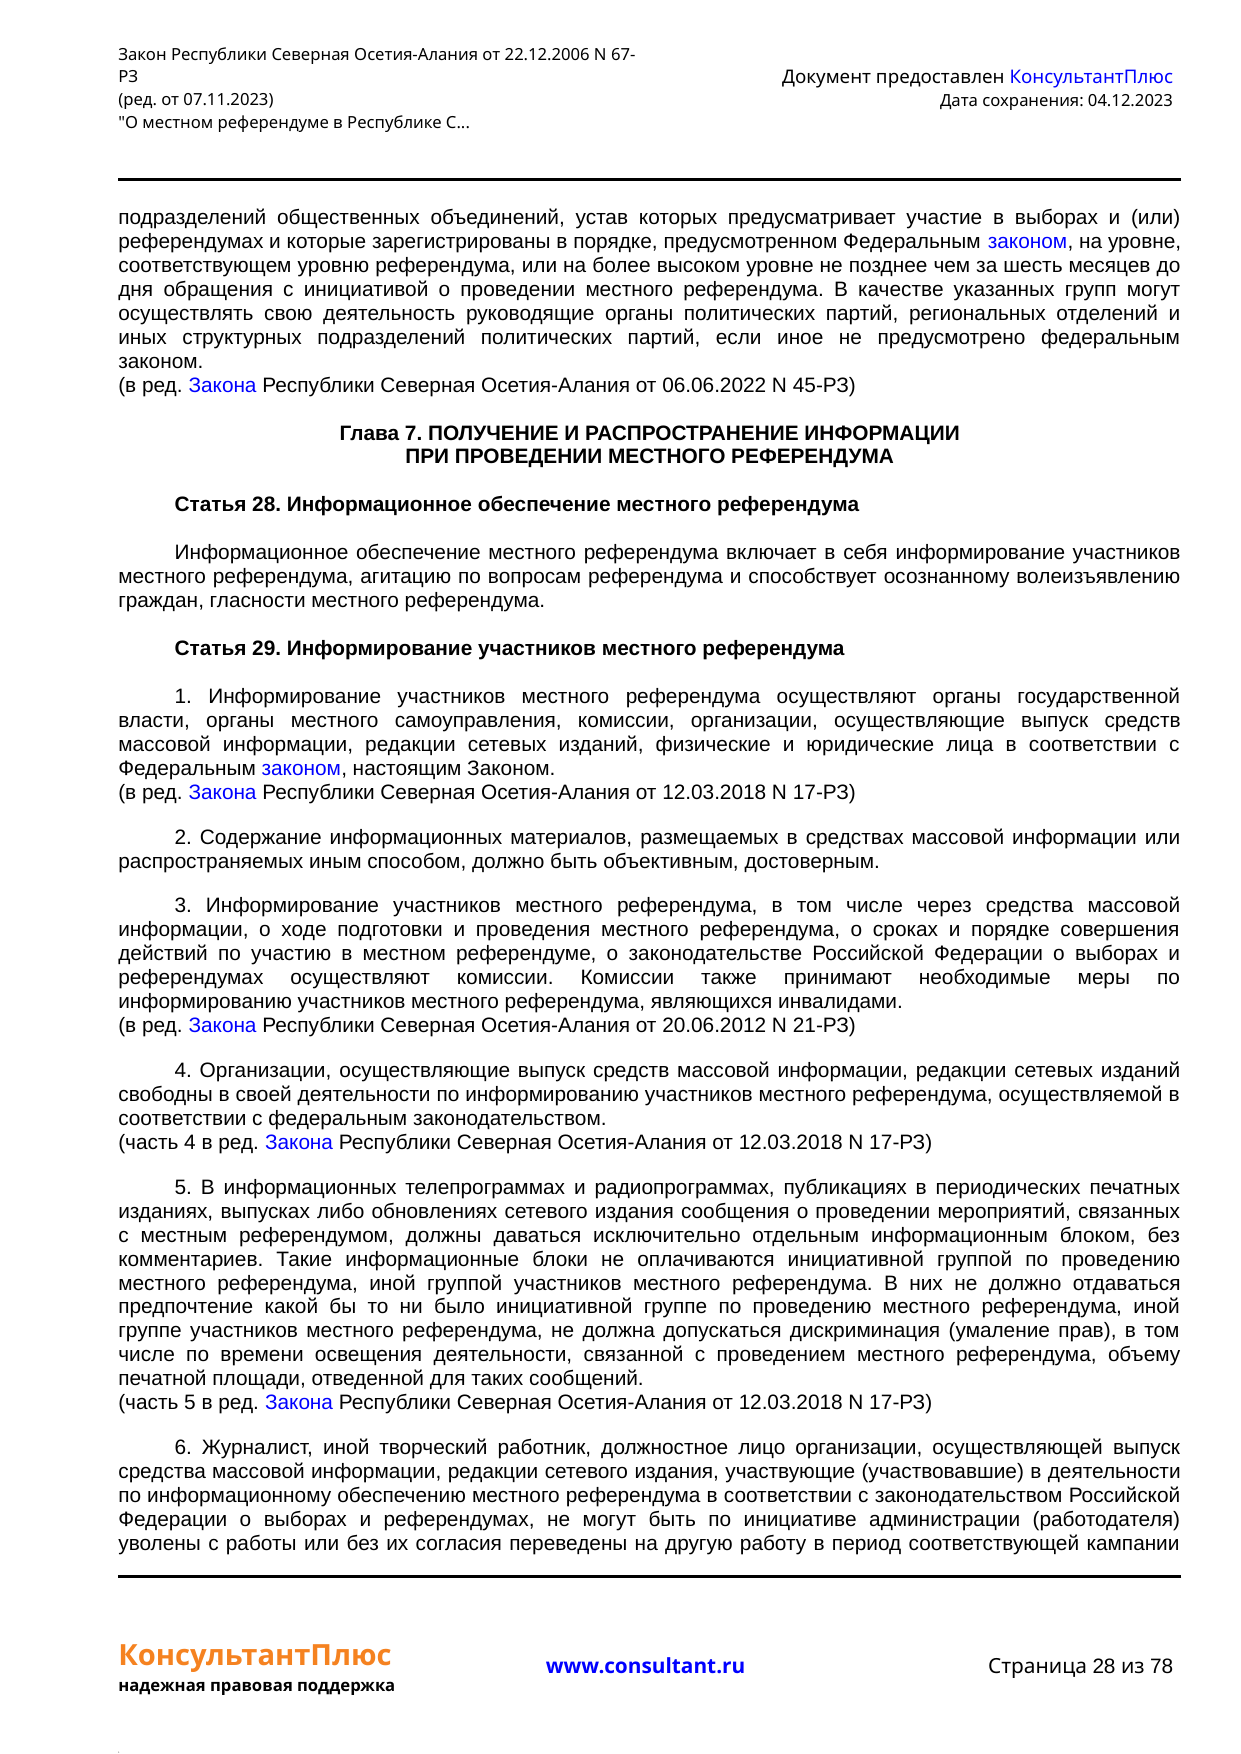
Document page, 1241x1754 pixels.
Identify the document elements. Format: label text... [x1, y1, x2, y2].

title Статья 29. Информирование участников местного референдума [118, 636, 1181, 660]
text (в ред. Закона Республики Северная Осетия-Алания от 20.06.2012 N 21-РЗ) [118, 1013, 1181, 1037]
text 2. Содержание информационных материалов, размещаемых в средствах массовой информации или распространяемых иным способом, должно быть объективным, достоверным. [118, 824, 1181, 872]
text (в ред. Закона Республики Северная Осетия-Алания от 06.06.2022 N 45-РЗ) [118, 372, 1181, 396]
text 3. Информирование участников местного референдума, в том числе через средства массовой информации, о ходе подготовки и проведения местного референдума, о сроках и порядке совершения действий по участию в местном референдуме, о законодательстве Российской Федерации о выборах и референдумах осуществляют комиссии. Комиссии также принимают необходимые меры по информированию участников местного референдума, являющихся инвалидами. [118, 893, 1181, 1013]
text (часть 5 в ред. Закона Республики Северная Осетия-Алания от 12.03.2018 N 17-РЗ) [118, 1390, 1181, 1414]
title Глава 7. ПОЛУЧЕНИЕ И РАСПРОСТРАНЕНИЕ ИНФОРМАЦИИ [118, 420, 1181, 444]
text (часть 4 в ред. Закона Республики Северная Осетия-Алания от 12.03.2018 N 17-РЗ) [118, 1130, 1181, 1154]
text 4. Организации, осуществляющие выпуск средств массовой информации, редакции сетевых изданий свободны в своей деятельности по информированию участников местного референдума, осуществляемой в соответствии с федеральным законодательством. [118, 1058, 1181, 1130]
text 5. В информационных телепрограммах и радиопрограммах, публикациях в периодических печатных изданиях, выпусках либо обновлениях сетевого издания сообщения о проведении мероприятий, связанных с местным референдумом, должны даваться исключительно отдельным информационным блоком, без комментариев. Такие информационные блоки не оплачиваются инициативной группой по проведению местного референдума, иной группой участников местного референдума. В них не должно отдаваться предпочтение какой бы то ни было инициативной группе по проведению местного референдума, иной группе участников местного референдума, не должна допускаться дискриминация (умаление прав), в том числе по времени освещения деятельности, связанной с проведением местного референдума, объему печатной площади, отведенной для таких сообщений. [118, 1174, 1181, 1390]
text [118, 1435, 1181, 1555]
title Статья 28. Информационное обеспечение местного референдума [118, 492, 1181, 516]
text (в ред. Закона Республики Северная Осетия-Алания от 12.03.2018 N 17-РЗ) [118, 780, 1181, 804]
text 1. Информирование участников местного референдума осуществляют органы государственной власти, органы местного самоуправления, комиссии, организации, осуществляющие выпуск средств массовой информации, редакции сетевых изданий, физические и юридические лица в соответствии с Федеральным законом, настоящим Законом. [118, 684, 1181, 780]
title ПРИ ПРОВЕДЕНИИ МЕСТНОГО РЕФЕРЕНДУМА [118, 444, 1181, 468]
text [118, 205, 1181, 372]
text Информационное обеспечение местного референдума включает в себя информирование участников местного референдума, агитацию по вопросам референдума и способствует осознанному волеизъявлению граждан, гласности местного референдума. [118, 540, 1181, 612]
